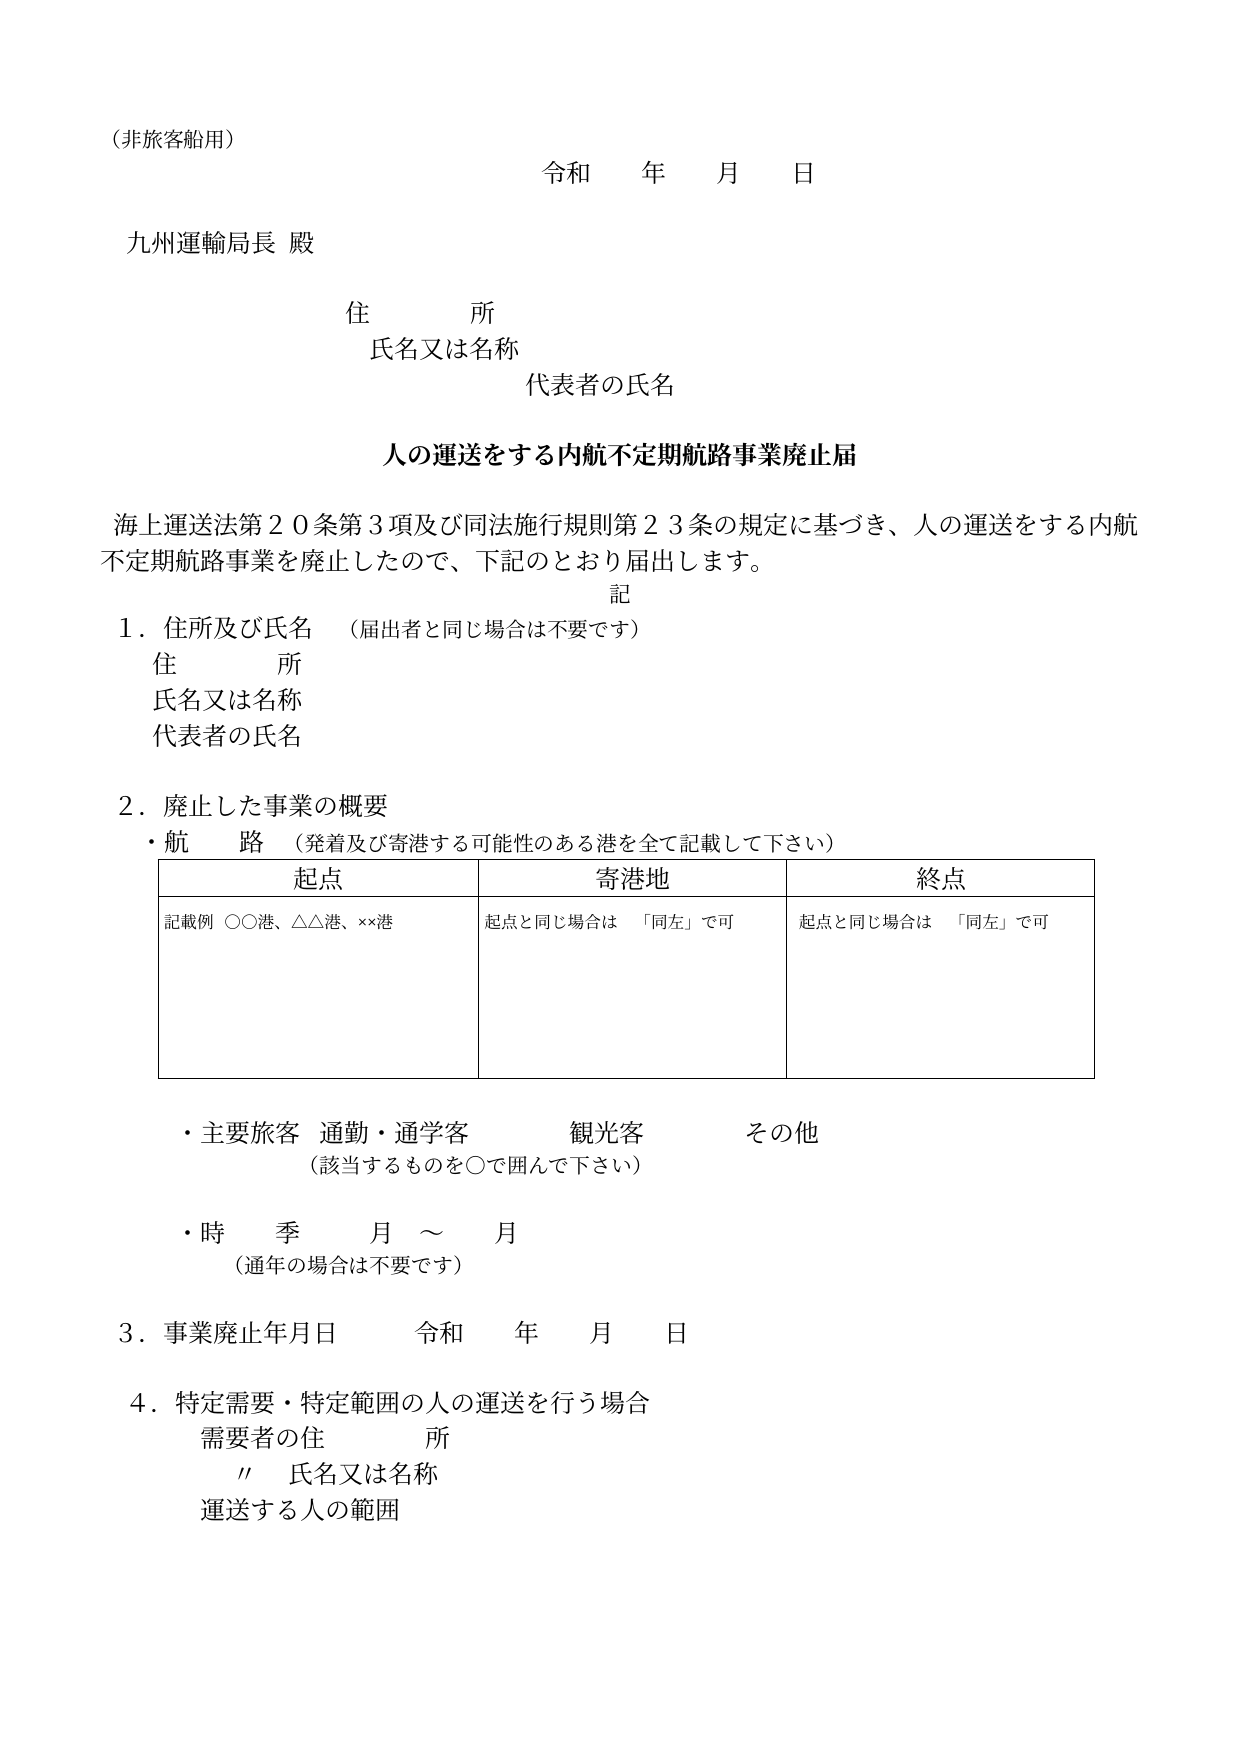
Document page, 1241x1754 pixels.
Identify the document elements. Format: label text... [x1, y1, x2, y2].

table_header 寄港地 [479, 860, 786, 896]
table_header 終点 [787, 860, 1094, 896]
text ３．事業廃止年月日 令和 年 月 日 [100, 1313, 1140, 1349]
text ４．特定需要・特定範囲の人の運送を行う場合 [100, 1383, 1140, 1419]
text ２．廃止した事業の概要 [100, 787, 1140, 823]
table_cell 記載例 ○○港、△△港、××港 [159, 897, 478, 1078]
text １．住所及び氏名 （届出者と同じ場合は不要です） [100, 609, 1140, 645]
text 需要者の住 所 [100, 1419, 1140, 1455]
table_cell 起点と同じ場合は 「同左」で可 [787, 897, 1094, 1078]
text ・時 季 月 ～ 月 [100, 1213, 1140, 1249]
text 〃 氏名又は名称 [100, 1455, 1140, 1491]
text 海上運送法第２０条第３項及び同法施行規則第２３条の規定に基づき、人の運送をする内航不定期航路事業を廃止したので、下記のとおり届出します。 [100, 506, 1140, 578]
text 記 [100, 578, 1140, 609]
text 住 所 [100, 645, 1140, 681]
text 九州運輸局長 殿 [100, 224, 1140, 260]
text ・航 路 （発着及び寄港する可能性のある港を全て記載して下さい） [100, 823, 1140, 859]
text （該当するものを○で囲んで下さい） [100, 1149, 1140, 1179]
table_header 起点 [159, 860, 478, 896]
text （通年の場合は不要です） [100, 1249, 1140, 1279]
text （非旅客船用） [100, 124, 1140, 154]
text 氏名又は名称 [100, 330, 1140, 366]
text 人の運送をする内航不定期航路事業廃止届 [100, 436, 1140, 472]
text 令和 年 月 日 [100, 154, 1140, 190]
text 代表者の氏名 [100, 366, 1140, 402]
text ・主要旅客 通勤・通学客 観光客 その他 [100, 1113, 1140, 1149]
table_cell 起点と同じ場合は 「同左」で可 [479, 897, 786, 1078]
text 住 所 [100, 294, 1140, 330]
text 氏名又は名称 [100, 681, 1140, 717]
text 代表者の氏名 [100, 717, 1140, 753]
text 運送する人の範囲 [100, 1491, 1140, 1527]
